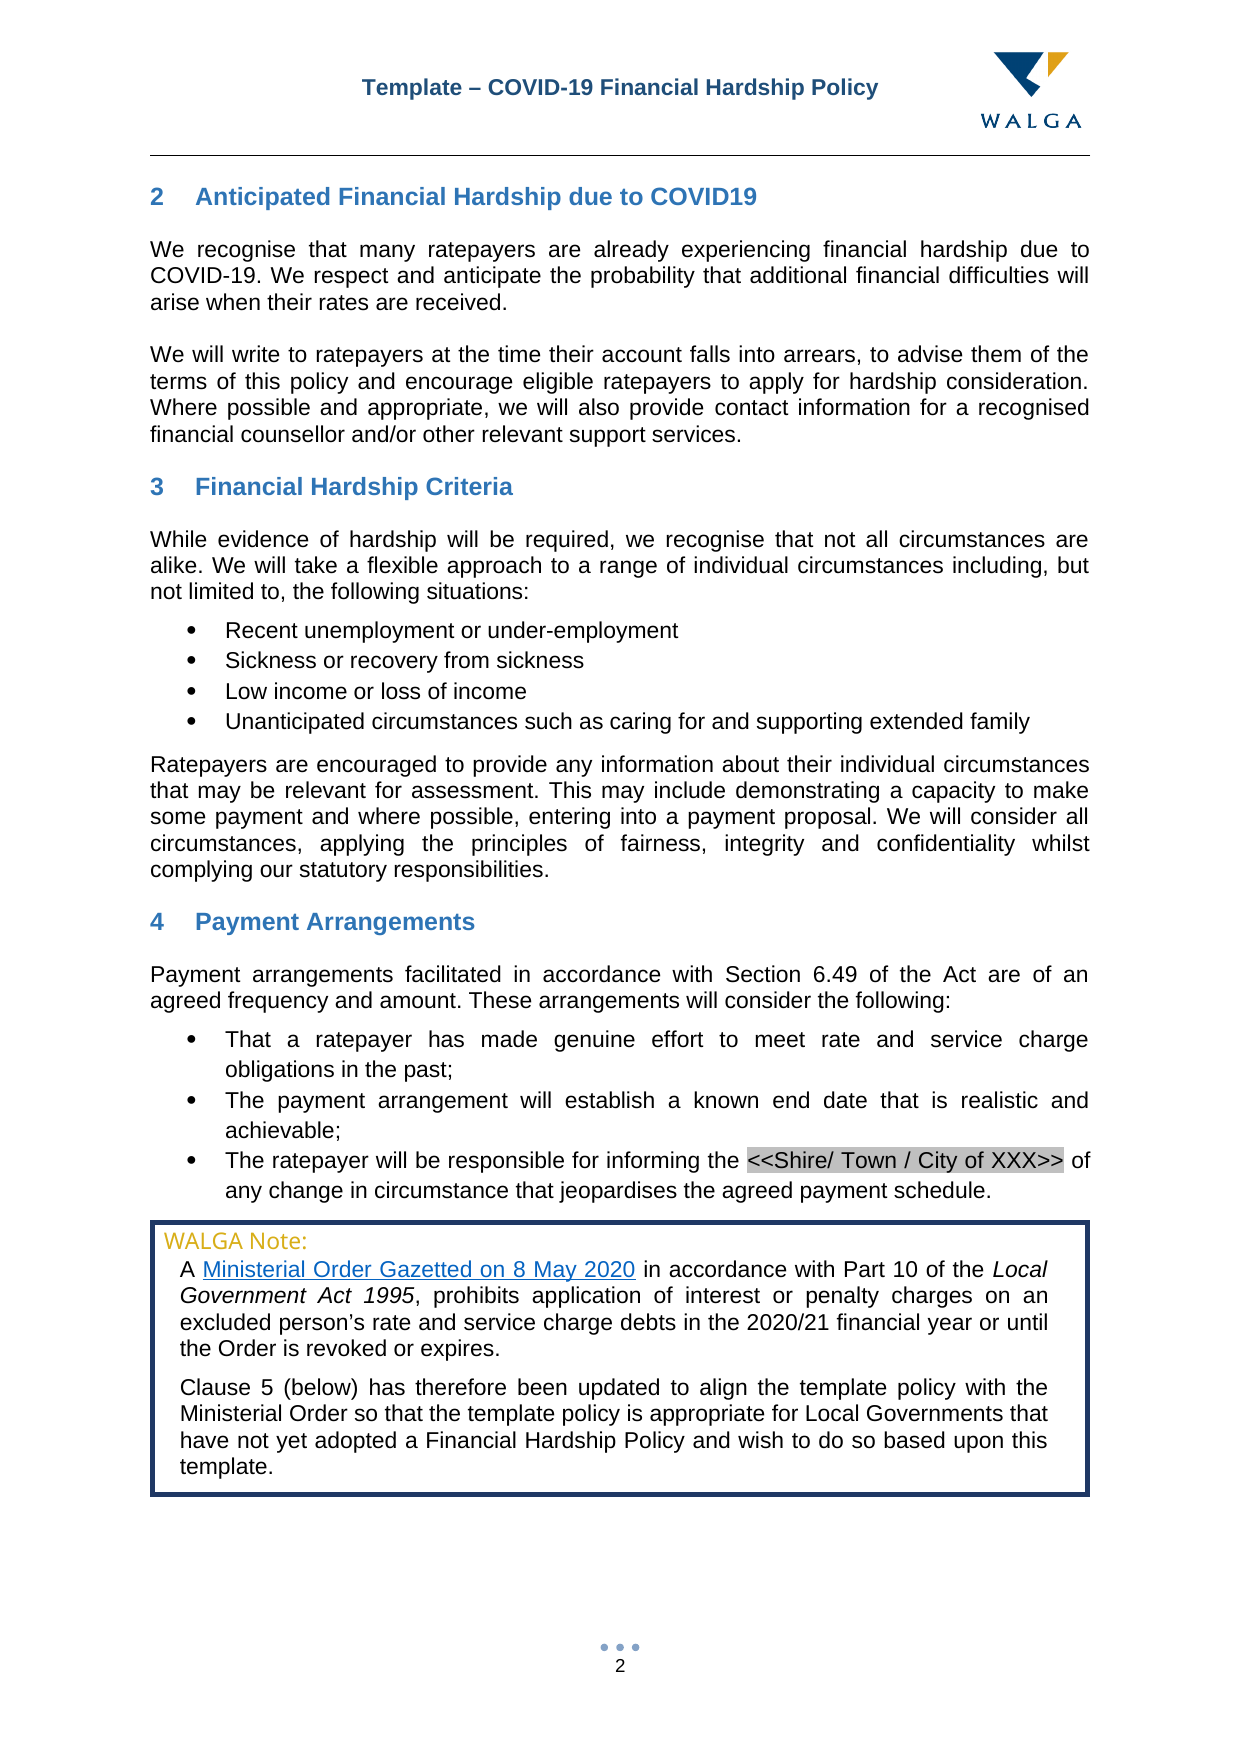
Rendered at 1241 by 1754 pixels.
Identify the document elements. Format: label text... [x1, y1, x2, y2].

list Sickness or recovery from sickness [187, 647, 1090, 674]
subtitle Financial Hardship Criteria [150, 472, 1090, 501]
list Low income or loss of income [187, 678, 1090, 704]
subtitle Anticipated Financial Hardship due to COVID19 [150, 182, 1090, 211]
list Recent unemployment or under-employment [187, 617, 1090, 643]
subtitle Payment Arrangements [150, 907, 1090, 936]
table_header WALGA Note: A Ministerial Order Gazetted on 8 May 2020 in accordance with Part 10 of the Local Government Act 1995, prohibits application of interest or penalty charges on an excluded person’s rate and service charge debts in the 2020/21 financial year or until the Order is revoked or expires. Clause 5 (below) has therefore been updated to align the template policy with the Ministerial Order so that the template policy is appropriate for Local Governments that have not yet adopted a Financial Hardship Policy and wish to do so based upon this template. [155, 1225, 1085, 1492]
list Unanticipated circumstances such as caring for and supporting extended family [187, 708, 1090, 734]
text We recognise that many ratepayers are already experiencing financial hardship due to COVID-19. We respect and anticipate the probability that additional financial difficulties will arise when their rates are received. [150, 236, 1090, 315]
picture [980, 51, 1082, 128]
list The payment arrangement will establish a known end date that is realistic and achievable; [187, 1087, 1090, 1143]
text We will write to ratepayers at the time their account falls into arrears, to advise them of the terms of this policy and encourage eligible ratepayers to apply for hardship consideration. Where possible and appropriate, we will also provide contact information for a recognised financial counsellor and/or other relevant support services. [150, 341, 1090, 447]
list That a ratepayer has made genuine effort to meet rate and service charge obligations in the past; [187, 1026, 1090, 1083]
text Payment arrangements facilitated in accordance with Section 6.49 of the Act are of an agreed frequency and amount. These arrangements will consider the following: [150, 961, 1090, 1014]
text While evidence of hardship will be required, we recognise that not all circumstances are alike. We will take a flexible approach to a range of individual circumstances including, but not limited to, the following situations: [150, 526, 1090, 605]
list The ratepayer will be responsible for informing the <<Shire/ Town / City of XXX>> of any change in circumstance that jeopardises the agreed payment schedule. [187, 1147, 1090, 1204]
text Ratepayers are encouraged to provide any information about their individual circumstances that may be relevant for assessment. This may include demonstrating a capacity to make some payment and where possible, entering into a payment proposal. We will consider all circumstances, applying the principles of fairness, integrity and confidentiality whilst complying our statutory responsibilities. [150, 751, 1090, 882]
